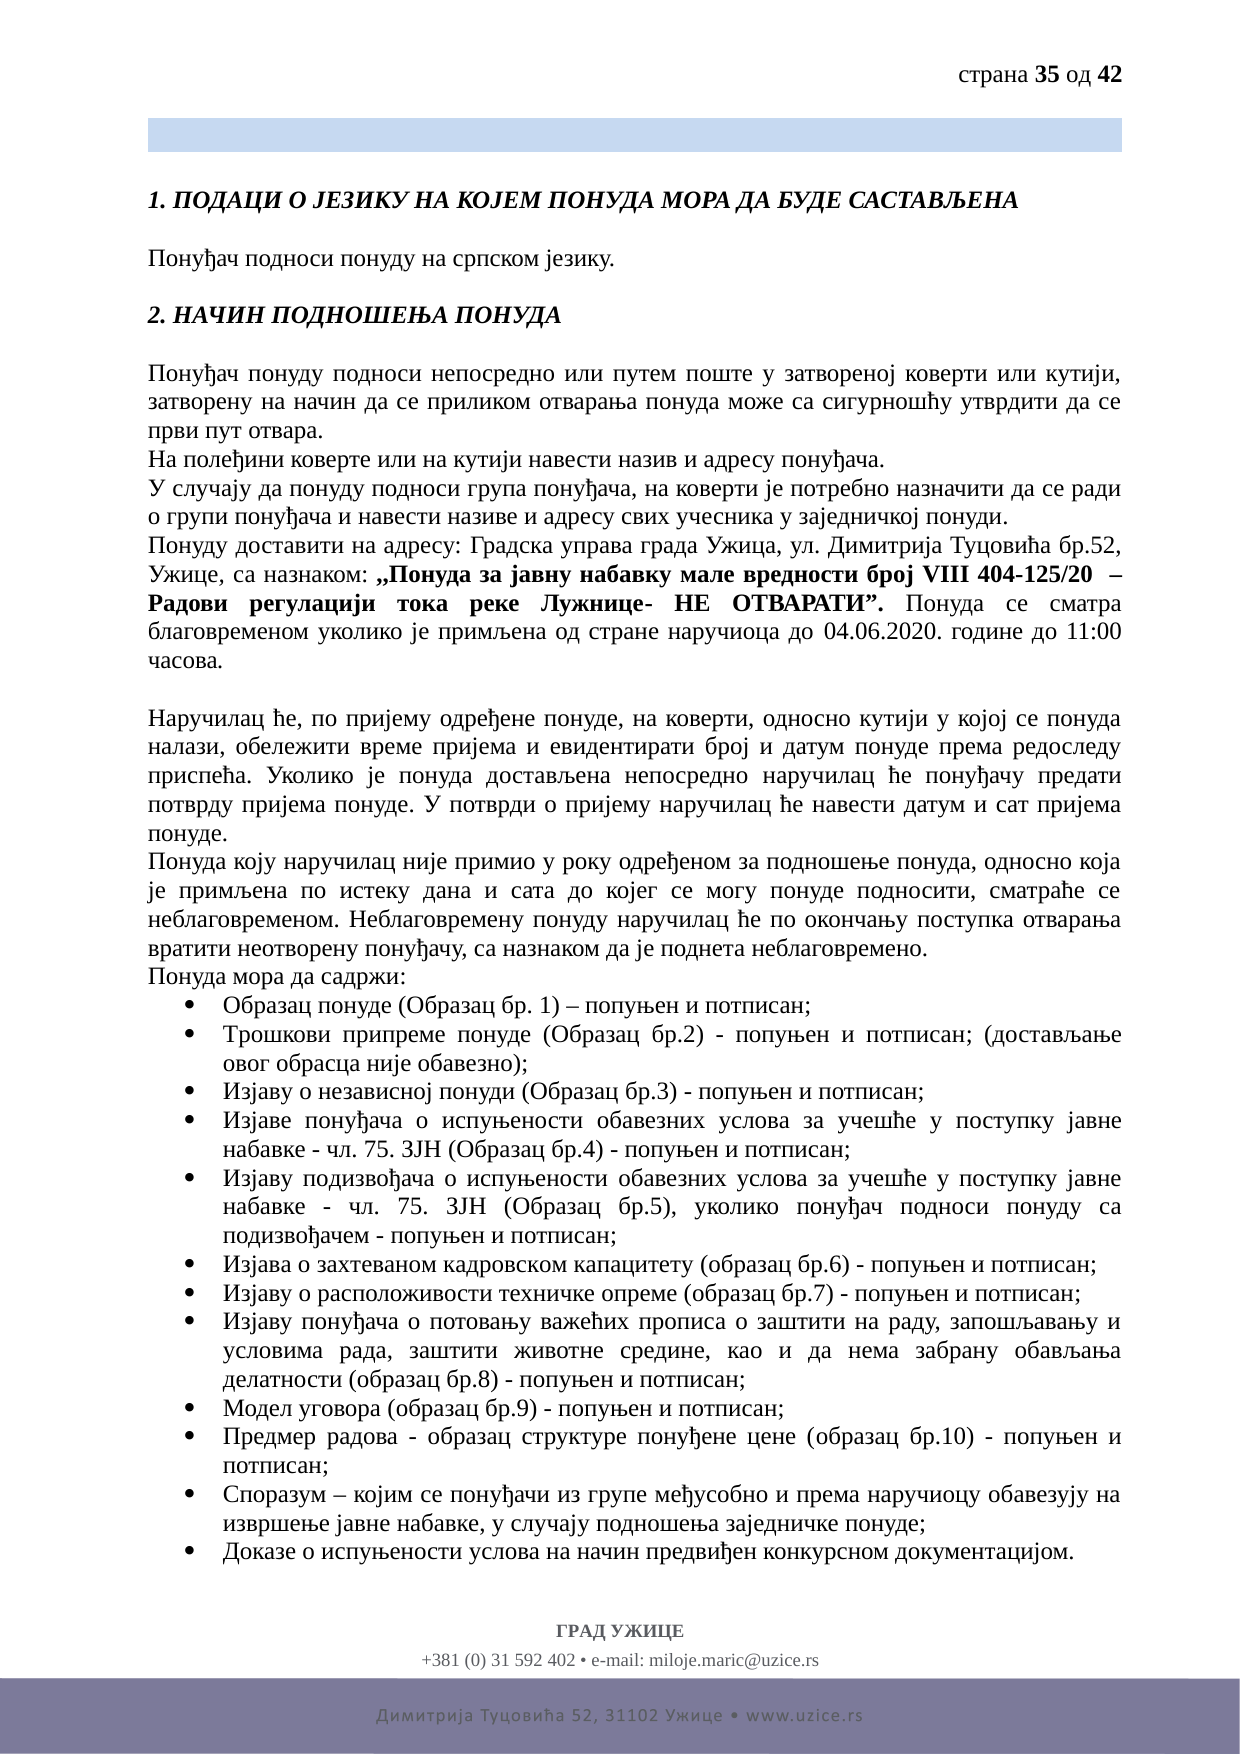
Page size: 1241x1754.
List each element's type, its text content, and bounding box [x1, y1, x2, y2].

list Модел уговора (образац бр.9) - попуњен и потписан; [185, 1393, 1122, 1421]
text У случају да понуду подноси група понуђача, на коверти је потребно назначити да се ради о групи понуђача и навести називе и адресу свих учесника у заједничкој понуди. [148, 473, 1122, 530]
list Изјаву о расположивости техничке опреме (образац бр.7) - попуњен и потписан; [185, 1278, 1122, 1306]
list Изјаву подизвођача о испуњености обавезних услова за учешће у поступку јавне набавке - чл. 75. ЗЈН (Образац бр.5), уколико понуђач подноси понуду са подизвођачем - попуњен и потписан; [185, 1163, 1122, 1249]
list Доказе о испуњености услова на начин предвиђен конкурсном документацијом. [185, 1536, 1122, 1565]
list Образац понуде (Образац бр. 1) – попуњен и потписан; [185, 990, 1122, 1019]
text Понуду доставити на адресу: Градска управа града Ужица, ул. Димитрија Туцовића бр.52, Ужице, са назнаком: ,,Понуда за јавну набавку мале вредности број VIII 404-125/20 – Радови регулацији тока реке Лужнице- НЕ ОТВАРАТИ”. Понуда се сматра благовременом уколико је примљена од стране наручиоца до 04.06.2020. године до 11:00 часова. [148, 530, 1122, 674]
picture [0, 1677, 1240, 1754]
text 2. НАЧИН ПОДНОШЕЊА ПОНУДА [148, 300, 1122, 329]
list Изјава о захтеваном кадровском капацитету (образац бр.6) - попуњен и потписан; [185, 1249, 1122, 1278]
text Понуђач подноси понуду на српском језику. [148, 243, 1122, 271]
list Предмер радова - образац структуре понуђене цене (образац бр.10) - попуњен и потписан; [185, 1421, 1122, 1479]
text Понуда мора да садржи: [148, 961, 1122, 990]
list Изјаву понуђача о потовању важећих прописа о заштити на раду, запошљавању и условима рада, заштити животне средине, као и да нема забрану обављања делатности (образац бр.8) - попуњен и потписан; [185, 1306, 1122, 1393]
text Понуда коју наручилац није примио у року одређеном за подношење понуда, односно која је примљена по истеку дана и сата до којег се могу понуде подносити, сматраће се неблаговременом. Неблаговремену понуду наручилац ће по окончању поступка отварања вратити неотворену понуђачу, са назнаком да је поднета неблаговремено. [148, 846, 1122, 961]
text На полеђини коверте или на кутији навести назив и адресу понуђача. [148, 444, 1122, 473]
list Изјаву о независној понуди (Образац бр.3) - попуњен и потписан; [185, 1076, 1122, 1105]
list Трошкови припреме понуде (Образац бр.2) - попуњен и потписан; (достављање овог обрасца није обавезно); [185, 1019, 1122, 1076]
list Споразум – којим се понуђачи из групе међусобно и према наручиоцу обавезују на извршење јавне набавке, у случају подношења заједничке понуде; [185, 1479, 1122, 1536]
text 1. ПОДАЦИ О ЈЕЗИКУ НА КОЈЕМ ПОНУДА МОРА ДА БУДЕ САСТАВЉЕНА [148, 185, 1122, 214]
text Понуђач понуду подноси непосредно или путем поште у затвореној коверти или кутији, затворену на начин да се приликом отварања понуда може са сигурношћу утврдити да се први пут отвара. [148, 358, 1122, 444]
text Наручилац ће, по пријему одређене понуде, на коверти, односно кутији у којој се понуда налази, обележити време пријема и евидентирати број и датум понуде према редоследу приспећа. Уколико је понуда достављена непосредно наручилац ће понуђачу предати потврду пријема понуде. У потврди о пријему наручилац ће навести датум и сат пријема понуде. [148, 703, 1122, 846]
list Изјаве понуђача о испуњености обавезних услова за учешће у поступку јавне набавке - чл. 75. ЗЈН (Образац бр.4) - попуњен и потписан; [185, 1105, 1122, 1163]
